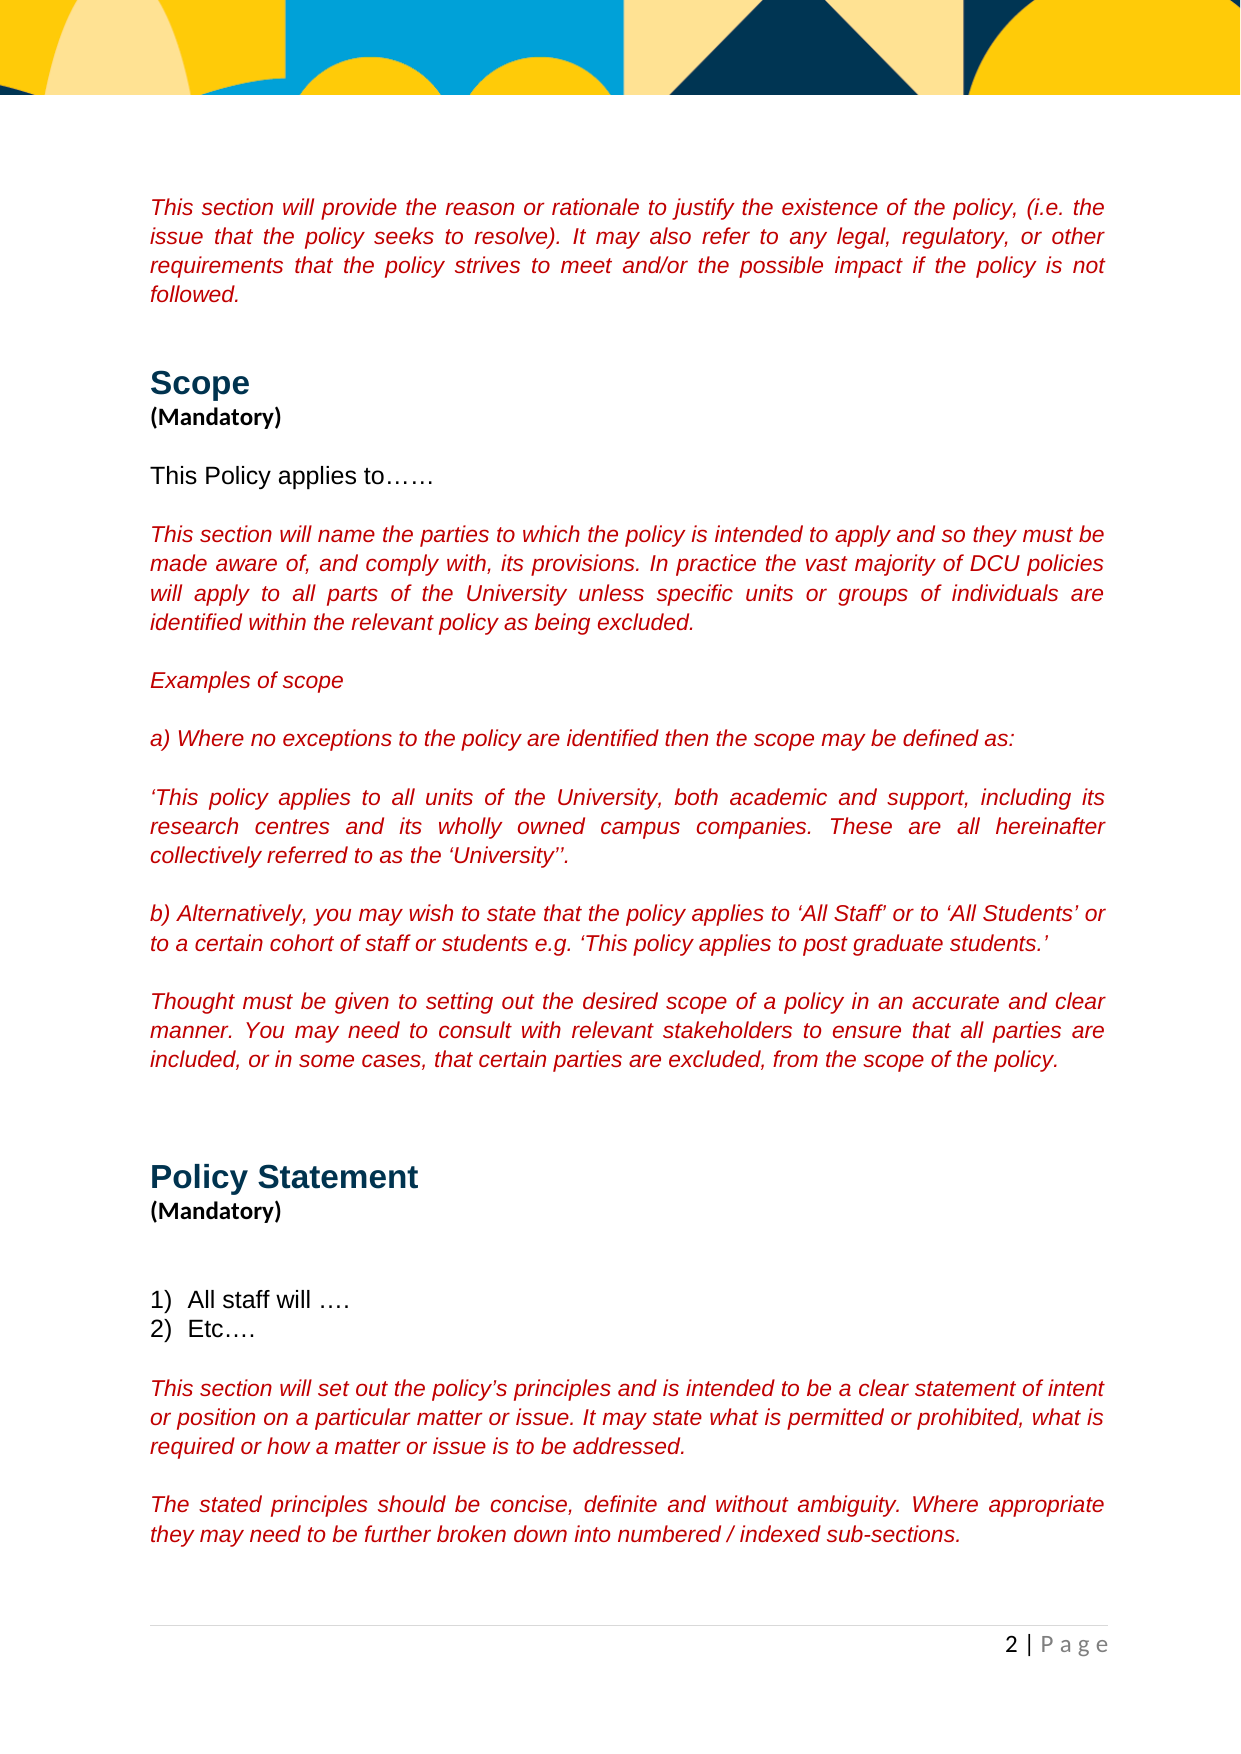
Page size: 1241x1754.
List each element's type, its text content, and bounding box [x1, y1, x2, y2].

text Examples of scope [150, 665, 1108, 694]
text b) Alternatively, you may wish to state that the policy applies to ‘All Staff’ or to ‘All Students’ or to a certain cohort of staff or students e.g. ‘This policy applies to post graduate students.’ [150, 898, 1108, 957]
text This section will set out the policy’s principles and is intended to be a clear statement of intent or position on a particular matter or issue. It may state what is permitted or prohibited, what is required or how a matter or issue is to be addressed. [150, 1373, 1108, 1460]
subtitle Scope [150, 363, 1108, 401]
picture [0, 0, 285, 95]
picture [624, 0, 1241, 95]
picture [301, 57, 439, 95]
text This Policy applies to…… [150, 461, 1108, 490]
text Thought must be given to setting out the desired scope of a policy in an accurate and clear manner. You may need to consult with relevant stakeholders to ensure that all parties are included, or in some cases, that certain parties are excluded, from the scope of the policy. [150, 986, 1108, 1073]
list All staff will …. [150, 1285, 1108, 1314]
text The stated principles should be concise, definite and without ambiguity. Where appropriate they may need to be further broken down into numbered / indexed sub-sections. [150, 1489, 1108, 1548]
list Etc…. [150, 1314, 1108, 1344]
subtitle Policy Statement [150, 1157, 1108, 1195]
text (Mandatory) [150, 1195, 1108, 1226]
text This section will name the parties to which the policy is intended to apply and so they must be made aware of, and comply with, its provisions. In practice the vast majority of DCU policies will apply to all parts of the University unless specific units or groups of individuals are identified within the relevant policy as being excluded. [150, 519, 1108, 636]
text This section will provide the reason or rationale to justify the existence of the policy, (i.e. the issue that the policy seeks to resolve). It may also refer to any legal, regulatory, or other requirements that the policy strives to meet and/or the possible impact if the policy is not followed. [150, 192, 1108, 309]
text a) Where no exceptions to the policy are identified then the scope may be defined as: [150, 723, 1108, 753]
text ‘This policy applies to all units of the University, both academic and support, including its research centres and its wholly owned campus companies. These are all hereinafter collectively referred to as the ‘University’’. [150, 782, 1108, 869]
text (Mandatory) [150, 401, 1108, 432]
picture [471, 57, 609, 95]
